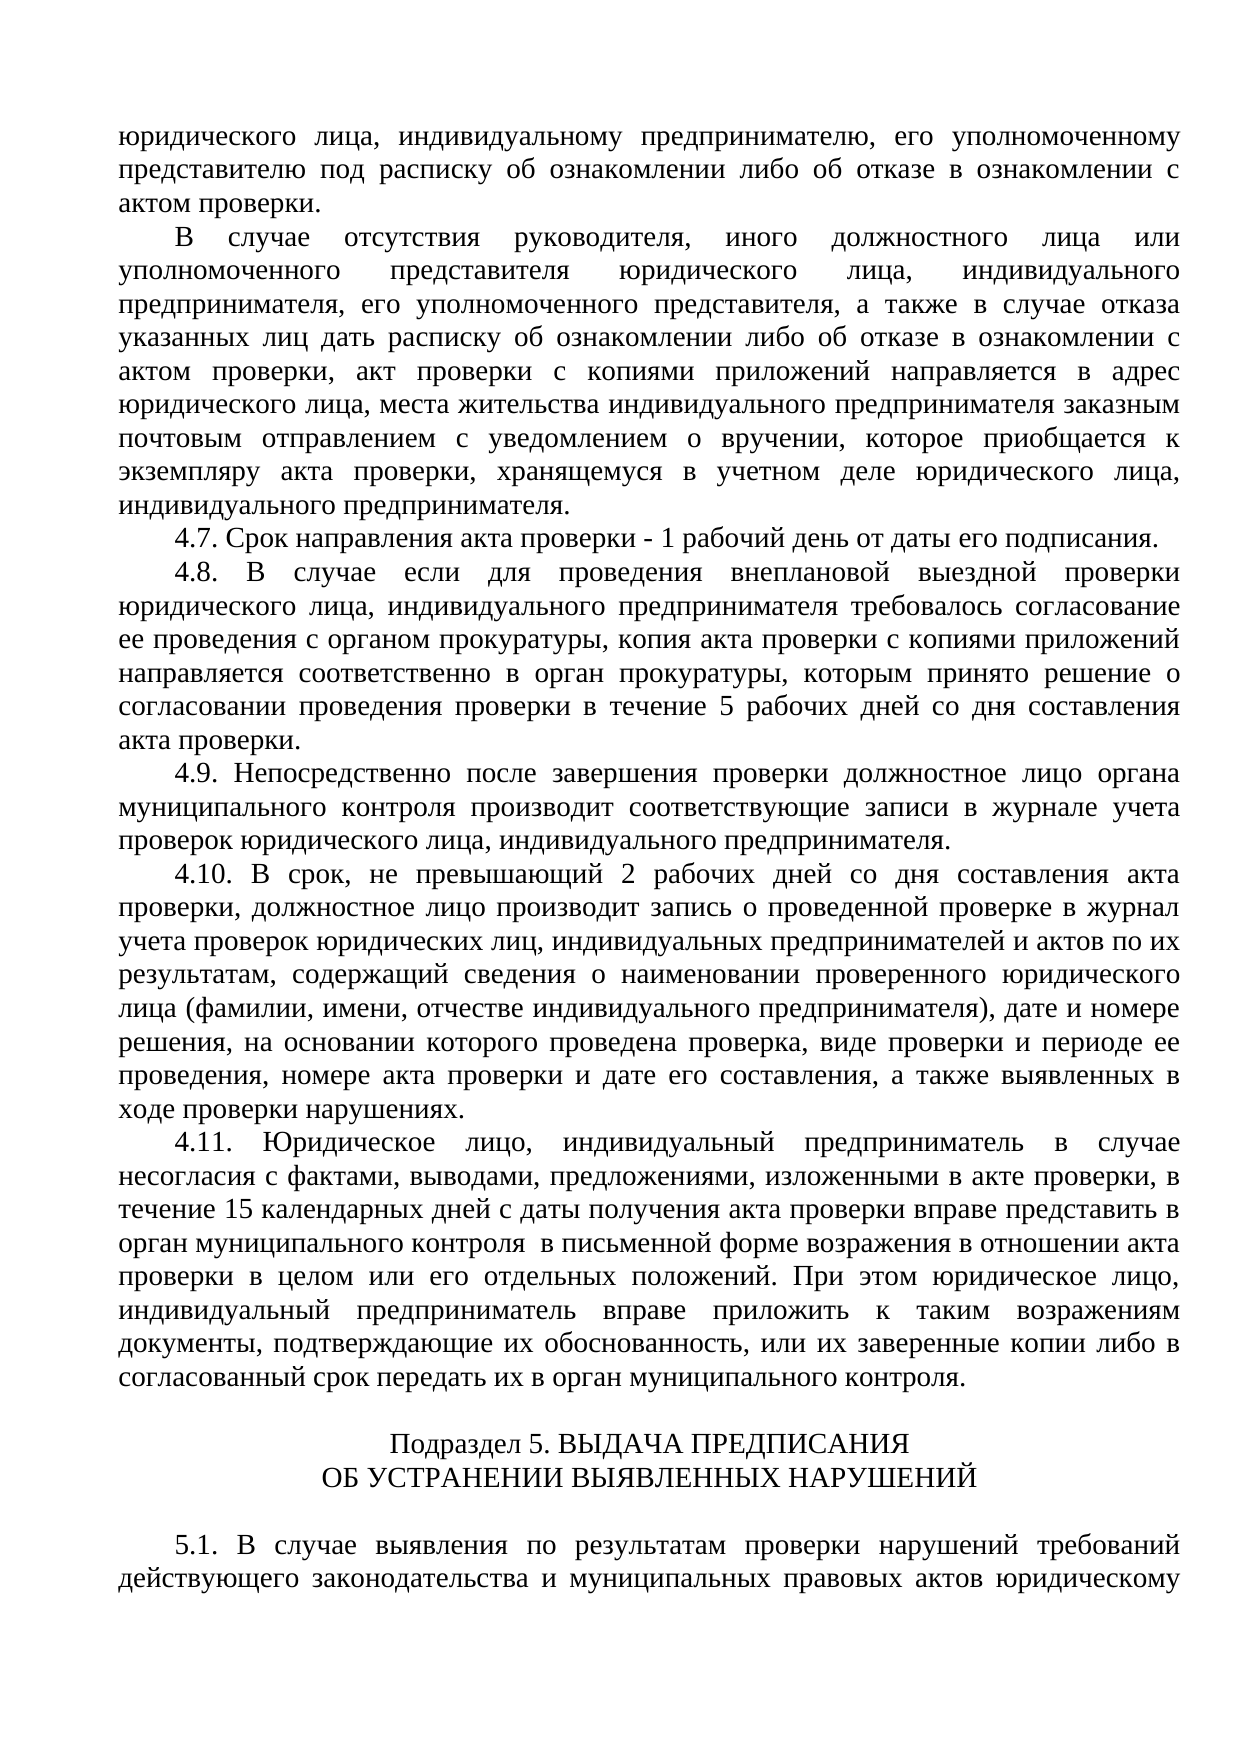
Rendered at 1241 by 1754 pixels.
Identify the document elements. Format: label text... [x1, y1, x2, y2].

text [118, 118, 1181, 219]
text 4.10. В срок, не превышающий 2 рабочих дней со дня составления акта проверки, должностное лицо производит запись о проведенной проверке в журнал учета проверок юридических лиц, индивидуальных предпринимателей и актов по их результатам, содержащий сведения о наименовании проверенного юридического лица (фамилии, имени, отчестве индивидуального предпринимателя), дате и номере решения, на основании которого проведена проверка, виде проверки и периоде ее проведения, номере акта проверки и дате его составления, а также выявленных в ходе проверки нарушениях. [118, 856, 1181, 1124]
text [118, 1527, 1181, 1594]
text В случае отсутствия руководителя, иного должностного лица или уполномоченного представителя юридического лица, индивидуального предпринимателя, его уполномоченного представителя, а также в случае отказа указанных лиц дать расписку об ознакомлении либо об отказе в ознакомлении с актом проверки, акт проверки с копиями приложений направляется в адрес юридического лица, места жительства индивидуального предпринимателя заказным почтовым отправлением с уведомлением о вручении, которое приобщается к экземпляру акта проверки, хранящемуся в учетном деле юридического лица, индивидуального предпринимателя. [118, 219, 1181, 521]
text 4.8. В случае если для проведения внеплановой выездной проверки юридического лица, индивидуального предпринимателя требовалось согласование ее проведения с органом прокуратуры, копия акта проверки с копиями приложений направляется соответственно в орган прокуратуры, которым принято решение о согласовании проведения проверки в течение 5 рабочих дней со дня составления акта проверки. [118, 554, 1181, 755]
text 4.11. Юридическое лицо, индивидуальный предприниматель в случае несогласия с фактами, выводами, предложениями, изложенными в акте проверки, в течение 15 календарных дней с даты получения акта проверки вправе представить в орган муниципального контроля в письменной форме возражения в отношении акта проверки в целом или его отдельных положений. При этом юридическое лицо, индивидуальный предприниматель вправе приложить к таким возражениям документы, подтверждающие их обоснованность, или их заверенные копии либо в согласованный срок передать их в орган муниципального контроля. [118, 1124, 1181, 1393]
text ОБ УСТРАНЕНИИ ВЫЯВЛЕННЫХ НАРУШЕНИЙ [118, 1460, 1181, 1493]
text Подраздел 5. ВЫДАЧА ПРЕДПИСАНИЯ [118, 1426, 1181, 1460]
text 4.7. Срок направления акта проверки - 1 рабочий день от даты его подписания. [118, 521, 1181, 554]
text 4.9. Непосредственно после завершения проверки должностное лицо органа муниципального контроля производит соответствующие записи в журнале учета проверок юридического лица, индивидуального предпринимателя. [118, 755, 1181, 856]
